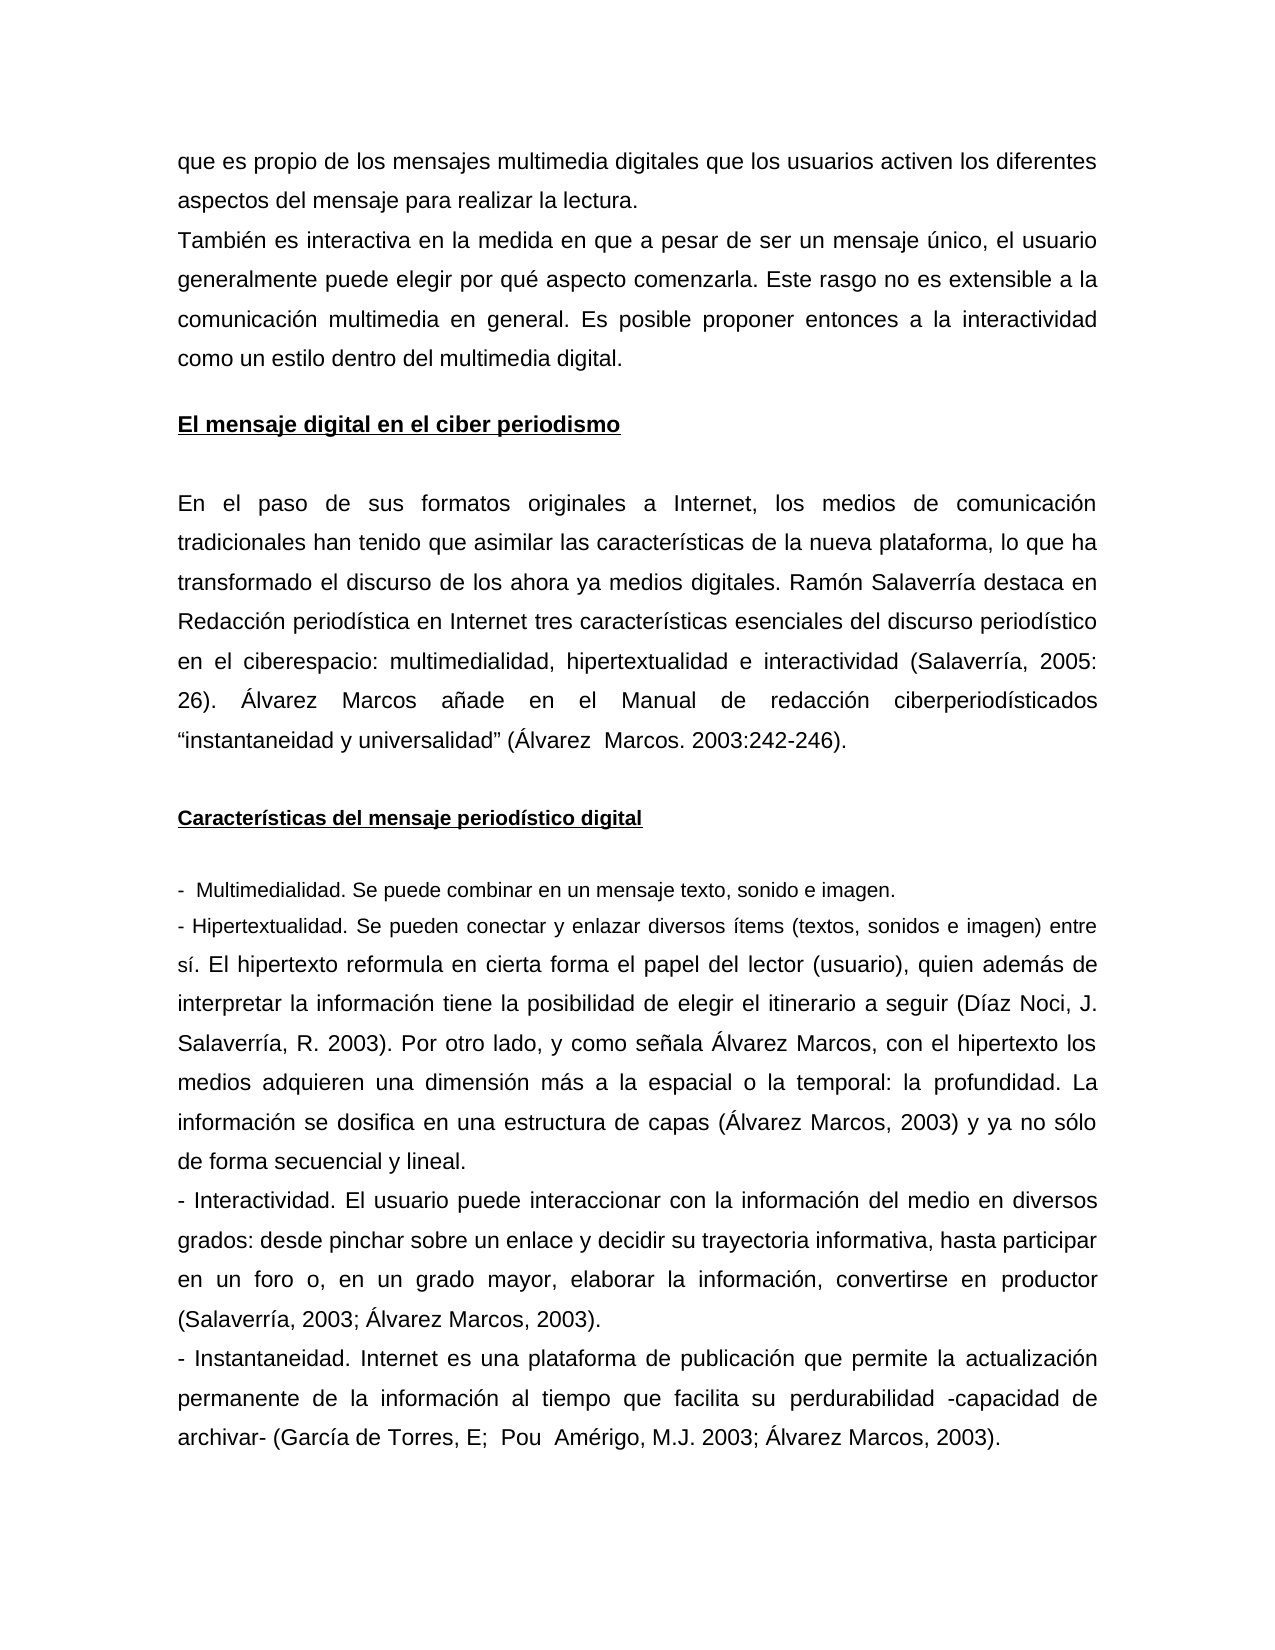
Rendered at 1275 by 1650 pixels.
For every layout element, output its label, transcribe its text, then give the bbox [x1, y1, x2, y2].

text - Interactividad. El usuario puede interaccionar con la información del medio en diversos grados: desde pinchar sobre un enlace y decidir su trayectoria informativa, hasta participar en un foro o, en un grado mayor, elaborar la información, convertirse en productor (Salaverría, 2003; Álvarez Marcos, 2003). [177, 1187, 1098, 1332]
text En el paso de sus formatos originales a Internet, los medios de comunicación tradicionales han tenido que asimilar las características de la nueva plataforma, lo que ha transformado el discurso de los ahora ya medios digitales. Ramón Salaverría destaca en Redacción periodística en Internet tres características esenciales del discurso periodístico en el ciberespacio: multimedialidad, hipertextualidad e interactividad (Salaverría, 2005: 26). Álvarez Marcos añade en el Manual de redacción ciberperiodísticados “instantaneidad y universalidad” (Álvarez Marcos. 2003:242-246). [177, 490, 1098, 753]
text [177, 148, 1098, 213]
text El mensaje digital en el ciber periodismo [177, 411, 1098, 437]
text También es interactiva en la medida en que a pesar de ser un mensaje único, el usuario generalmente puede elegir por qué aspecto comenzarla. Este rasgo no es extensible a la comunicación multimedia en general. Es posible proponer entonces a la interactividad como un estilo dentro del multimedia digital. [177, 227, 1098, 371]
text - Multimedialidad. Se puede combinar en un mensaje texto, sonido e imagen. [177, 877, 1098, 901]
text Características del mensaje periodístico digital [177, 806, 1098, 829]
text - Hipertextualidad. Se pueden conectar y enlazar diversos ítems (textos, sonidos e imagen) entre sí. El hipertexto reformula en cierta forma el papel del lector (usuario), quien además de interpretar la información tiene la posibilidad de elegir el itinerario a seguir (Díaz Noci, J. Salaverría, R. 2003). Por otro lado, y como señala Álvarez Marcos, con el hipertexto los medios adquieren una dimensión más a la espacial o la temporal: la profundidad. La información se dosifica en una estructura de capas (Álvarez Marcos, 2003) y ya no sólo de forma secuencial y lineal. [177, 913, 1098, 1174]
text - Instantaneidad. Internet es una plataforma de publicación que permite la actualización permanente de la información al tiempo que facilita su perdurabilidad -capacidad de archivar- (García de Torres, E; Pou Amérigo, M.J. 2003; Álvarez Marcos, 2003). [177, 1345, 1098, 1451]
